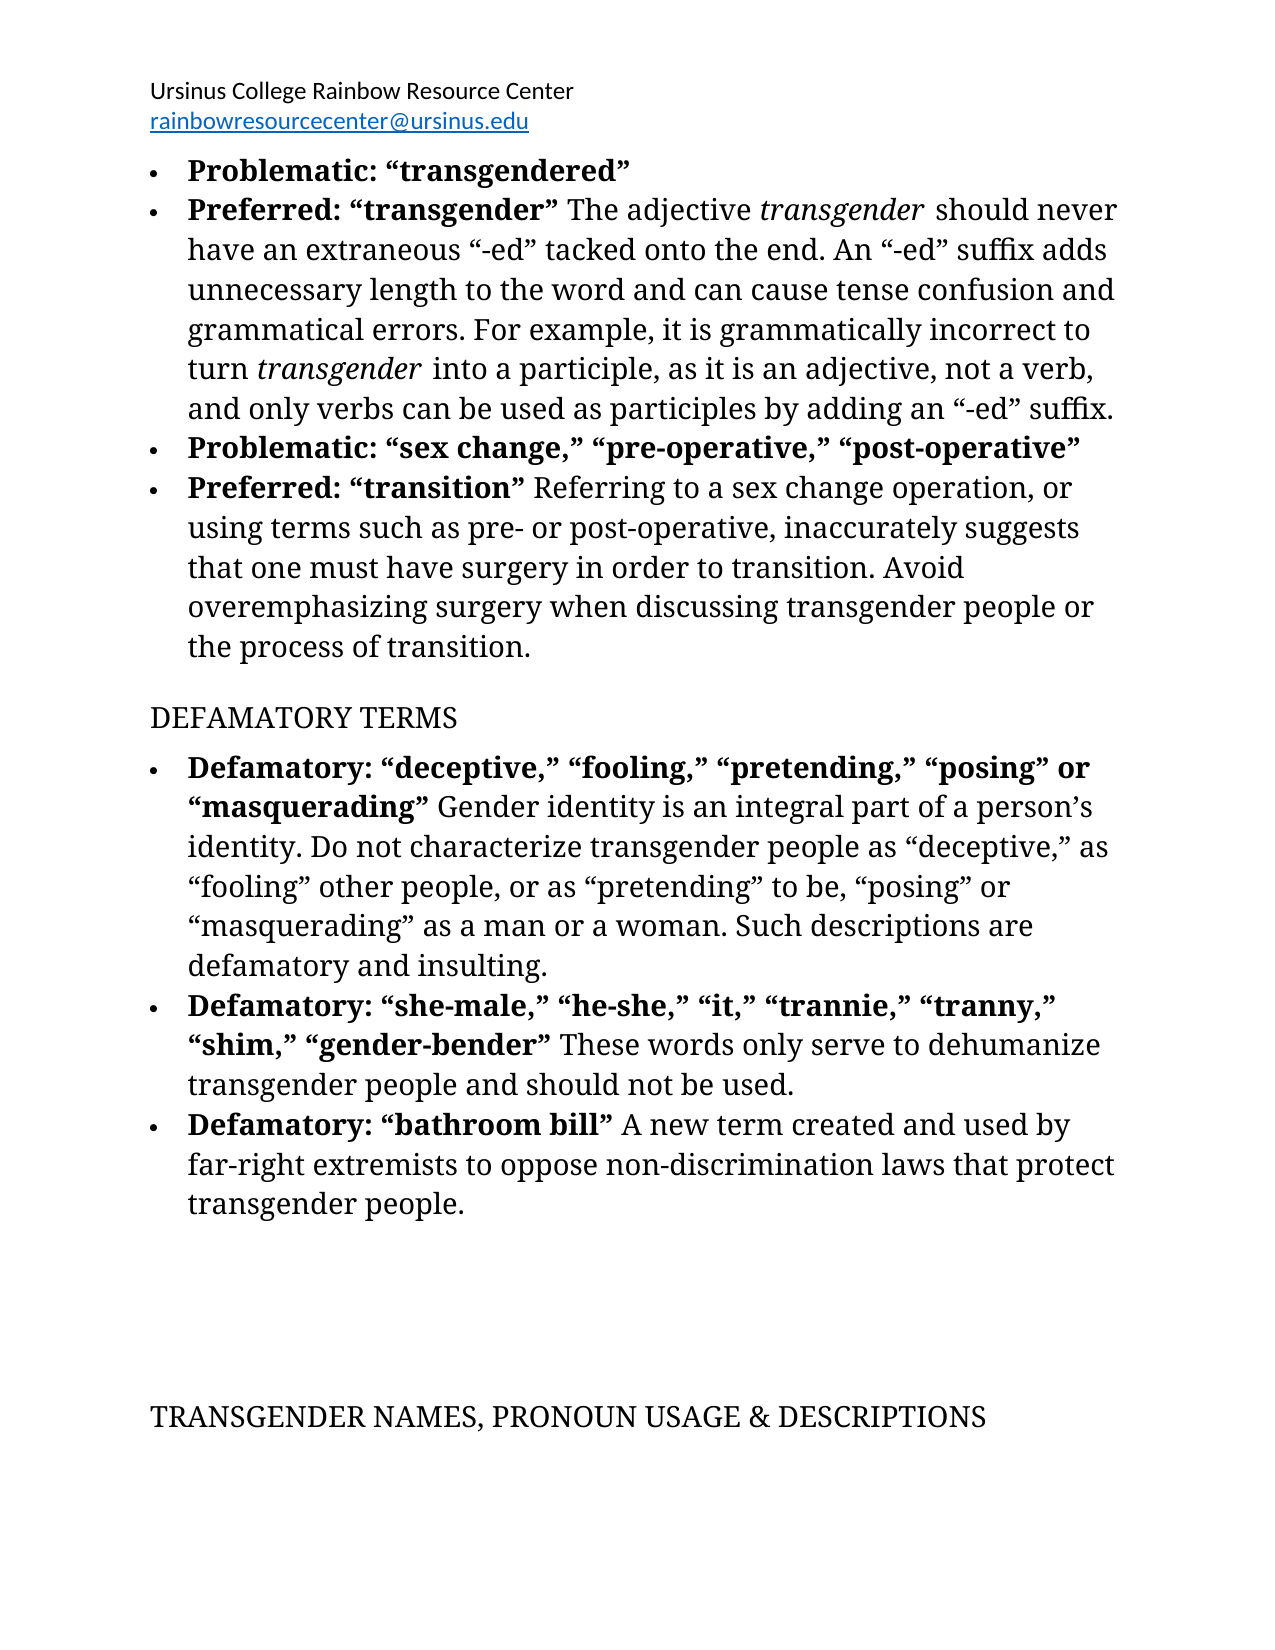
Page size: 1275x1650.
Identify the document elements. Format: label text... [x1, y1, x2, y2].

list Problematic: “sex change,” “pre-operative,” “post-operative” [150, 428, 1125, 467]
text DEFAMATORY TERMS [150, 697, 1125, 737]
list Preferred: “transition” Referring to a sex change operation, or using terms such as pre- or post-operative, inaccurately suggests that one must have surgery in order to transition. Avoid overemphasizing surgery when discussing transgender people or the process of transition. [150, 467, 1125, 666]
text TRANSGENDER NAMES, PRONOUN USAGE & DESCRIPTIONS [150, 1396, 1125, 1436]
list Preferred: “transgender” The adjective transgender should never have an extraneous “-ed” tacked onto the end. An “-ed” suffix adds unnecessary length to the word and can cause tense confusion and grammatical errors. For example, it is grammatically incorrect to turn transgender into a participle, as it is an adjective, not a verb, and only verbs can be used as participles by adding an “-ed” suffix. [150, 190, 1125, 428]
list Problematic: “transgendered” [150, 150, 1125, 190]
list Defamatory: “deceptive,” “fooling,” “pretending,” “posing” or “masquerading” Gender identity is an integral part of a person’s identity. Do not characterize transgender people as “deceptive,” as “fooling” other people, or as “pretending” to be, “posing” or “masquerading” as a man or a woman. Such descriptions are defamatory and insulting. [150, 747, 1125, 985]
list Defamatory: “she-male,” “he-she,” “it,” “trannie,” “tranny,” “shim,” “gender-bender” These words only serve to dehumanize transgender people and should not be used. [150, 985, 1125, 1104]
list Defamatory: “bathroom bill” A new term created and used by far-right extremists to oppose non-discrimination laws that protect transgender people. [150, 1104, 1125, 1223]
